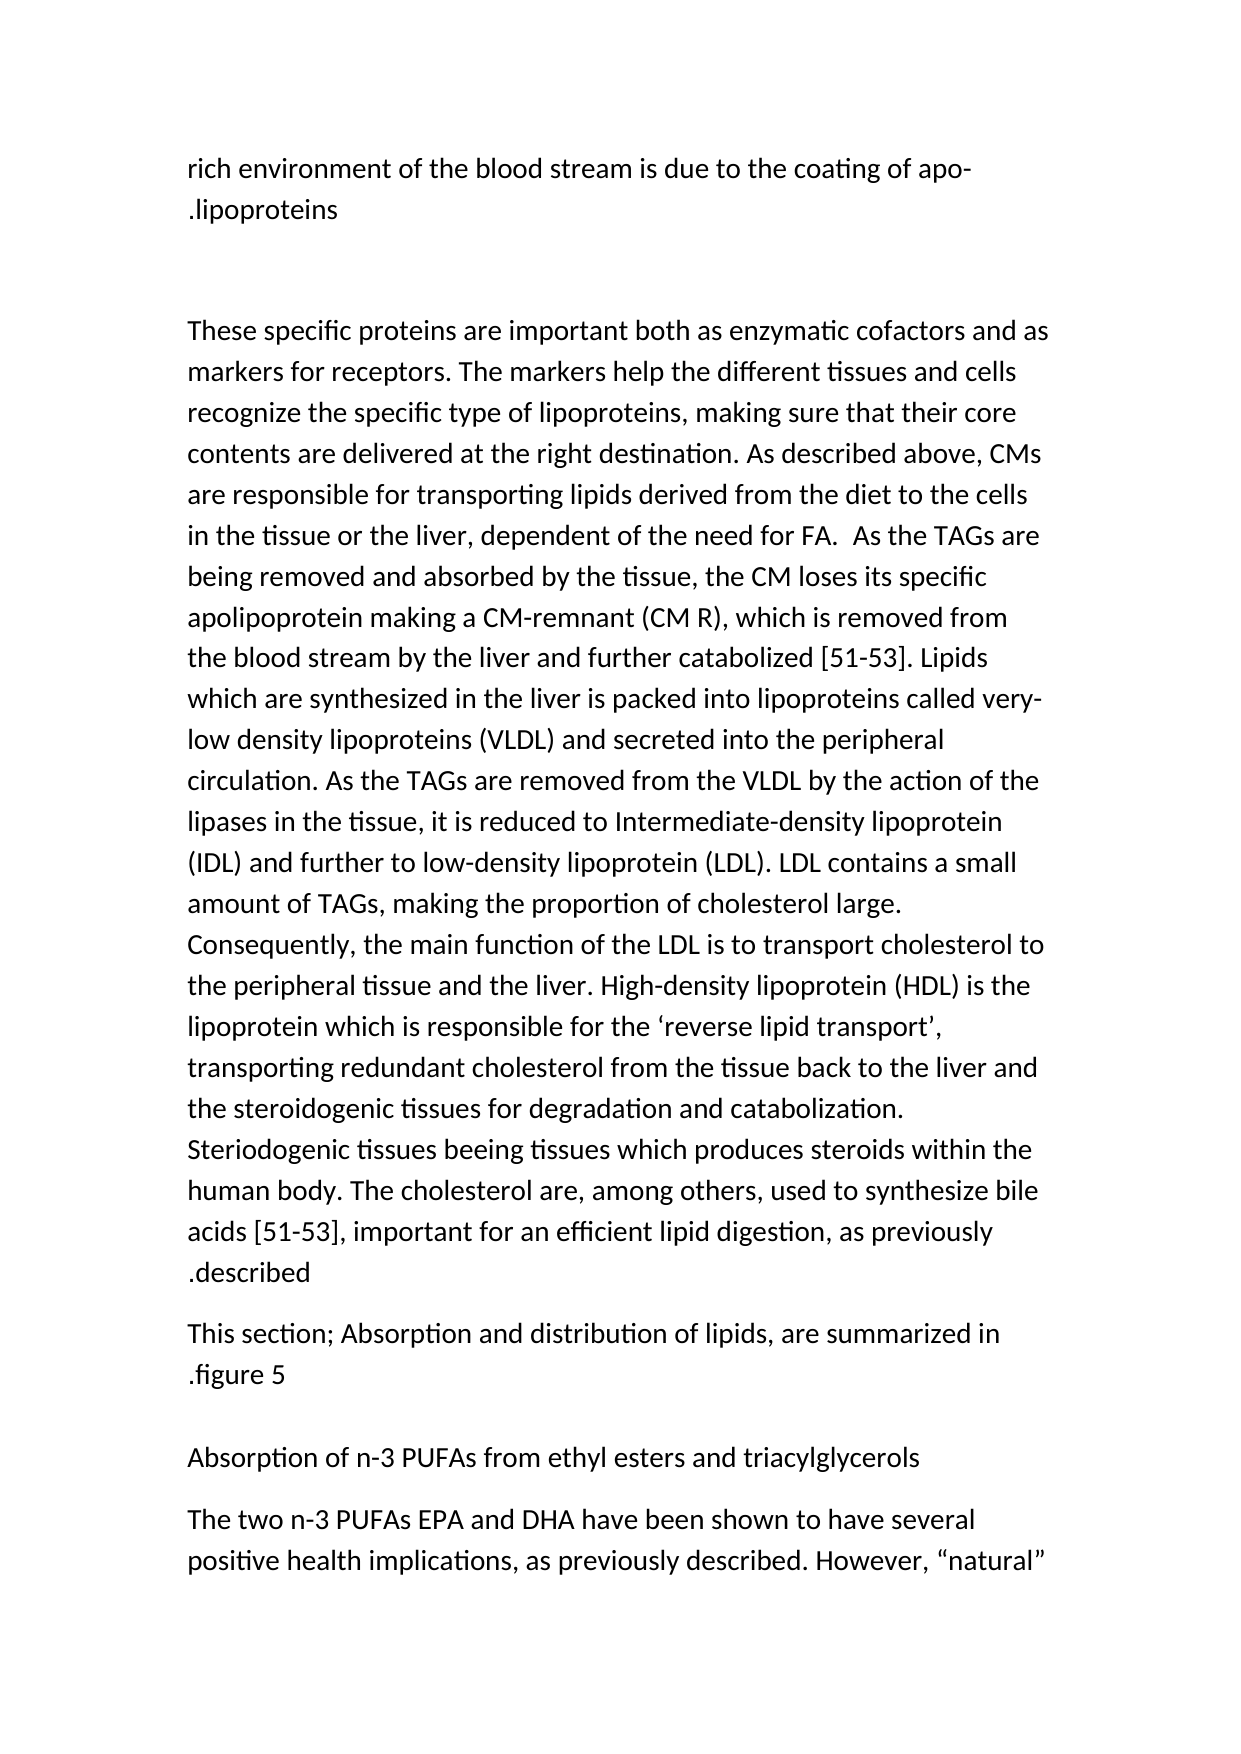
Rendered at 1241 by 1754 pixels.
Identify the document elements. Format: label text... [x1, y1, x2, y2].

text This section; Absorption and distribution of lipids, are summarized in figure 5. [187, 1315, 1053, 1392]
text These specific proteins are important both as enzymatic cofactors and as markers for receptors. The markers help the different tissues and cells recognize the specific type of lipoproteins, making sure that their core contents are delivered at the right destination. As described above, CMs are responsible for transporting lipids derived from the diet to the cells in the tissue or the liver, dependent of the need for FA. As the TAGs are being removed and absorbed by the tissue, the CM loses its specific apolipoprotein making a CM-remnant (CM R), which is removed from the blood stream by the liver and further catabolized [51-53]. Lipids which are synthesized in the liver is packed into lipoproteins called very-low density lipoproteins (VLDL) and secreted into the peripheral circulation. As the TAGs are removed from the VLDL by the action of the lipases in the tissue, it is reduced to Intermediate-density lipoprotein (IDL) and further to low-density lipoprotein (LDL). LDL contains a small amount of TAGs, making the proportion of cholesterol large. Consequently, the main function of the LDL is to transport cholesterol to the peripheral tissue and the liver. High-density lipoprotein (HDL) is the lipoprotein which is responsible for the ‘reverse lipid transport’, transporting redundant cholesterol from the tissue back to the liver and the steroidogenic tissues for degradation and catabolization. Steriodogenic tissues beeing tissues which produces steroids within the human body. The cholesterol are, among others, used to synthesize bile acids [51-53], important for an efficient lipid digestion, as previously described. [187, 312, 1053, 1289]
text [187, 150, 1053, 227]
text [187, 1501, 1053, 1578]
text Absorption of n-3 PUFAs from ethyl esters and triacylglycerols [187, 1418, 1053, 1475]
